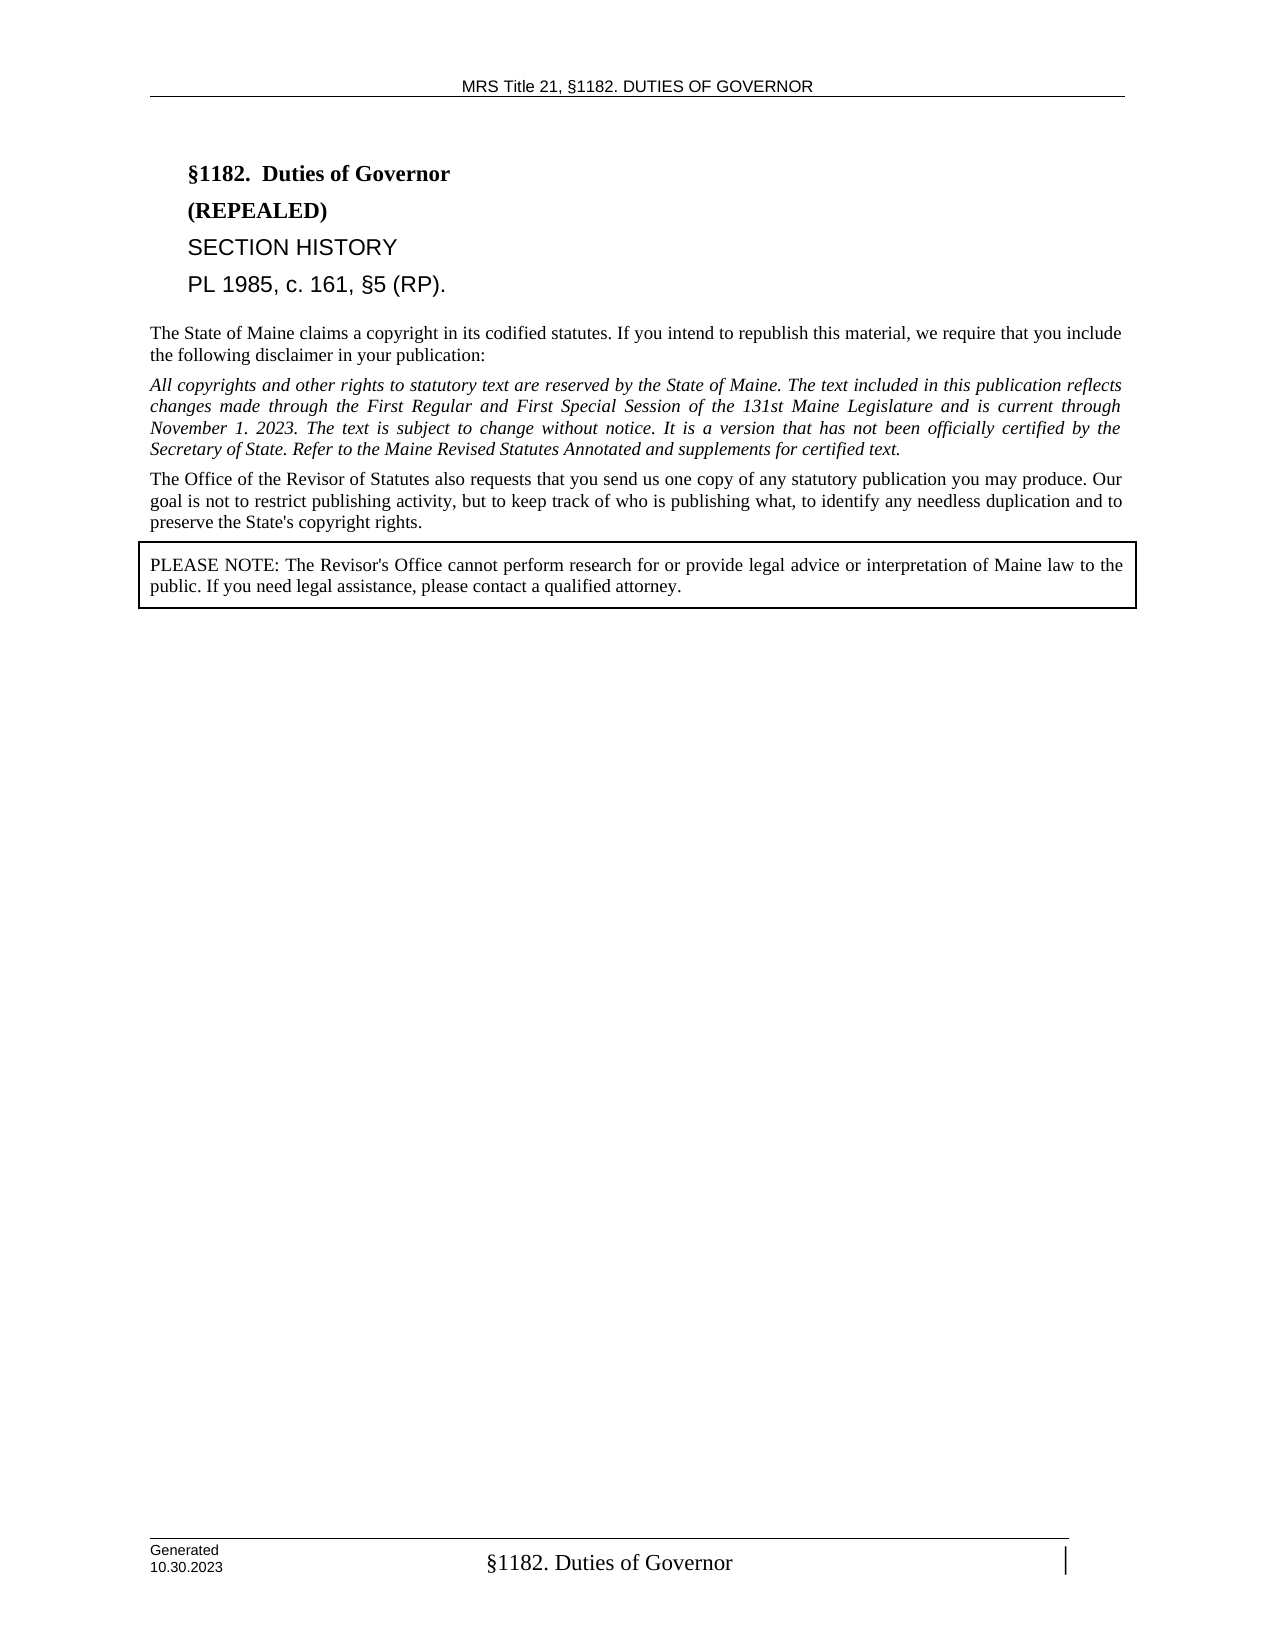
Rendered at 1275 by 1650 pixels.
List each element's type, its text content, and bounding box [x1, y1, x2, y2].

text PL 1985, c. 161, §5 (RP). [187, 271, 1125, 297]
text PLEASE NOTE: The Revisor's Office cannot perform research for or provide legal advice or interpretation of Maine law to the public. If you need legal assistance, please contact a qualified attorney. [140, 543, 1135, 607]
text All copyrights and other rights to statutory text are reserved by the State of Maine. The text included in this publication reflects changes made through the First Regular and First Special Session of the 131st Maine Legislature and is current through November 1. 2023 . The text is subject to change without notice. It is a version that has not been officially certified by the Secretary of State. Refer to the Maine Revised Statutes Annotated and supplements for certified text. [150, 373, 1125, 460]
text (REPEALED) [187, 197, 1125, 223]
text The Office of the Revisor of Statutes also requests that you send us one copy of any statutory publication you may produce. Our goal is not to restrict publishing activity, but to keep track of who is publishing what, to identify any needless duplication and to preserve the State's copyright rights. [150, 468, 1125, 533]
text SECTION HISTORY [187, 234, 1125, 260]
text The State of Maine claims a copyright in its codified statutes. If you intend to republish this material, we require that you include the following disclaimer in your publication: [150, 322, 1125, 365]
text §1182. Duties of Governor [187, 160, 1125, 187]
